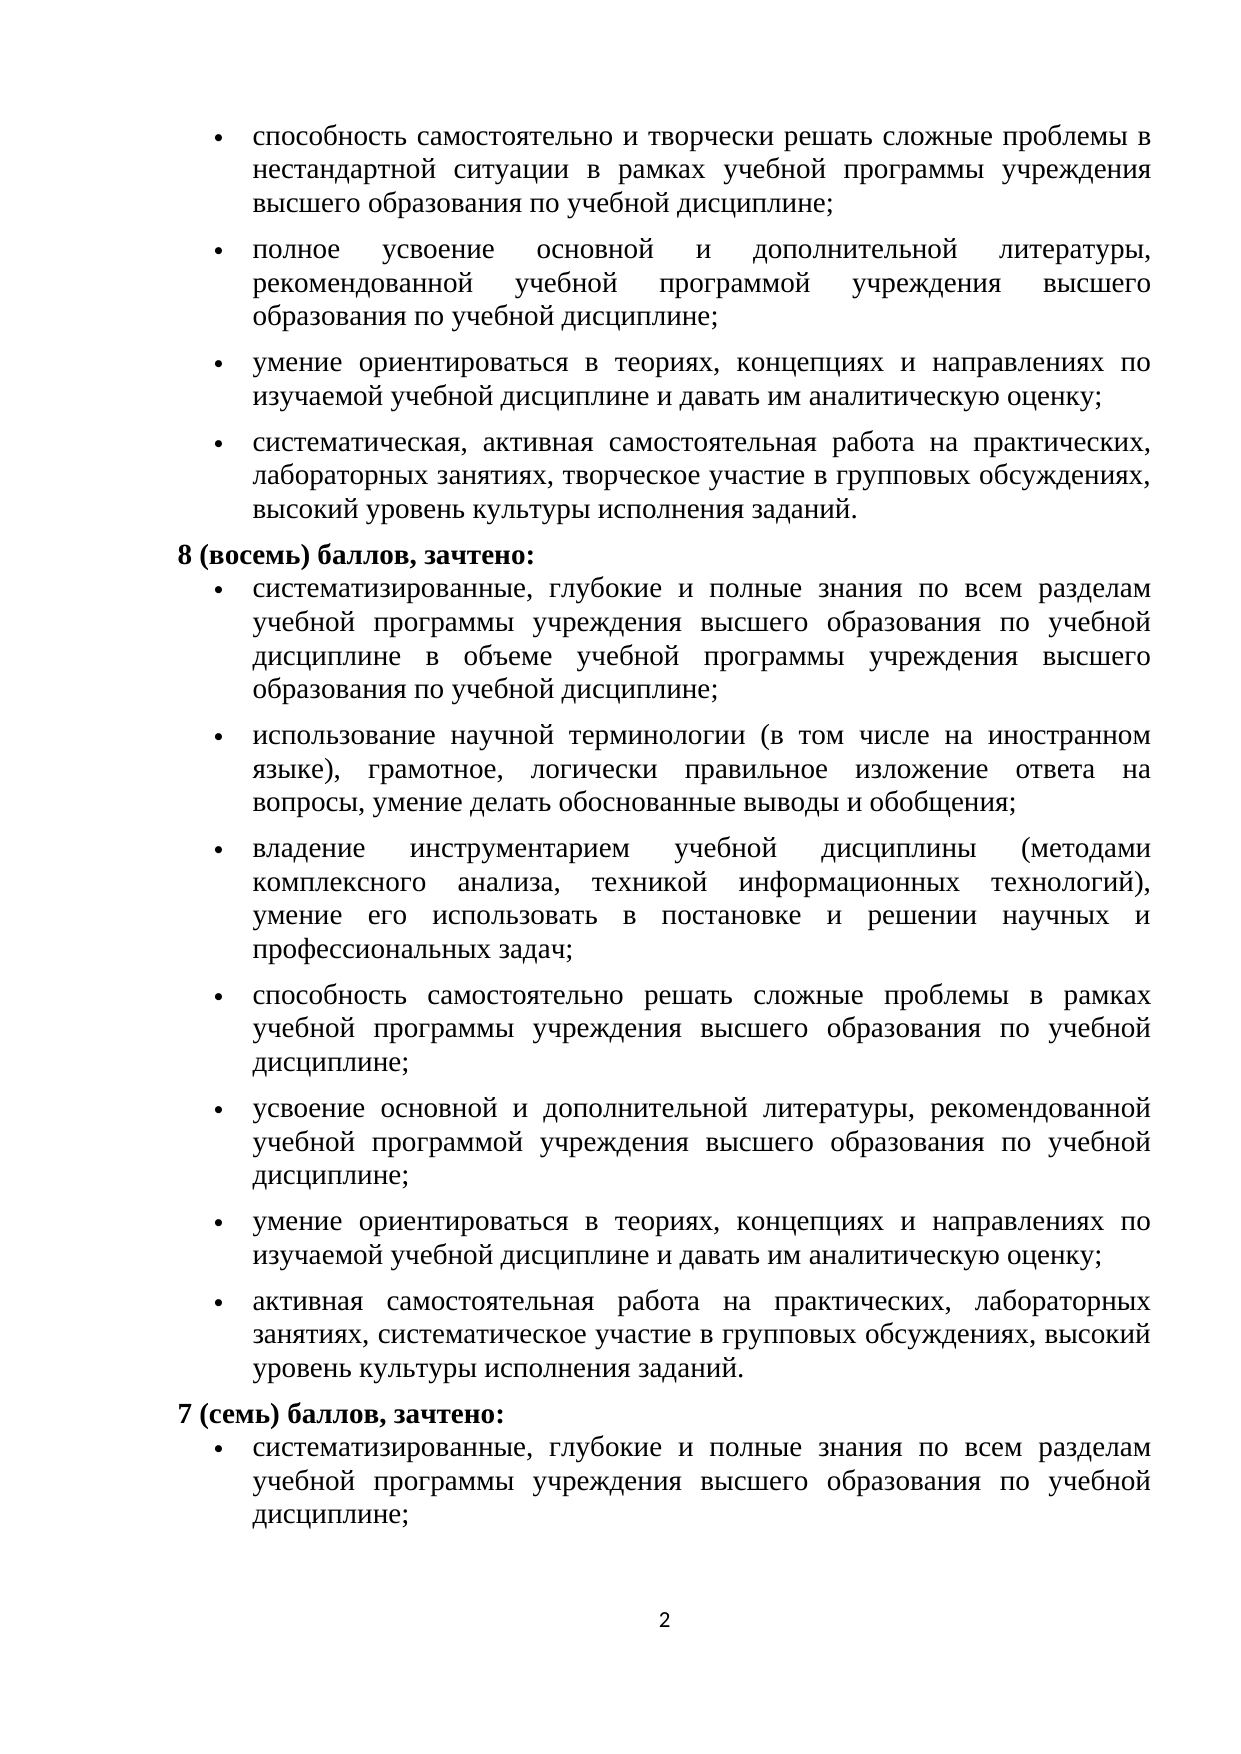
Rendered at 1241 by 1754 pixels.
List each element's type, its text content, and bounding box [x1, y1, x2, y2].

list активная самостоятельная работа на практических, лабораторных занятиях, систематическое участие в групповых обсуждениях, высокий уровень культуры исполнения заданий. [215, 1283, 1152, 1383]
list усвоение основной и дополнительной литературы, рекомендованной учебной программой учреждения высшего образования по учебной дисциплине; [215, 1090, 1152, 1191]
list способность самостоятельно решать сложные проблемы в рамках учебной программы учреждения высшего образования по учебной дисциплине; [215, 977, 1152, 1078]
list систематизированные, глубокие и полные знания по всем разделам учебной программы учреждения высшего образования по учебной дисциплине; [215, 1429, 1152, 1530]
list систематизированные, глубокие и полные знания по всем разделам учебной программы учреждения высшего образования по учебной дисциплине в объеме учебной программы учреждения высшего образования по учебной дисциплине; [215, 571, 1152, 705]
list умение ориентироваться в теориях, концепциях и направлениях по изучаемой учебной дисциплине и давать им аналитическую оценку; [215, 1203, 1152, 1270]
list владение инструментарием учебной дисциплины (методами комплексного анализа, техникой информационных технологий), умение его использовать в постановке и решении научных и профессиональных задач; [215, 830, 1152, 964]
list полное усвоение основной и дополнительной литературы, рекомендованной учебной программой учреждения высшего образования по учебной дисциплине; [215, 231, 1152, 332]
list умение ориентироваться в теориях, концепциях и направлениях по изучаемой учебной дисциплине и давать им аналитическую оценку; [215, 344, 1152, 411]
list систематическая, активная самостоятельная работа на практических, лабораторных занятиях, творческое участие в групповых обсуждениях, высокий уровень культуры исполнения заданий. [215, 424, 1152, 524]
list способность самостоятельно и творчески решать сложные проблемы в нестандартной ситуации в рамках учебной программы учреждения высшего образования по учебной дисциплине; [215, 118, 1152, 219]
text 7 (семь) баллов, зачтено: [177, 1396, 1152, 1429]
list использование научной терминологии (в том числе на иностранном языке), грамотное, логически правильное изложение ответа на вопросы, умение делать обоснованные выводы и обобщения; [215, 717, 1152, 818]
text 8 (восемь) баллов, зачтено: [177, 537, 1152, 571]
